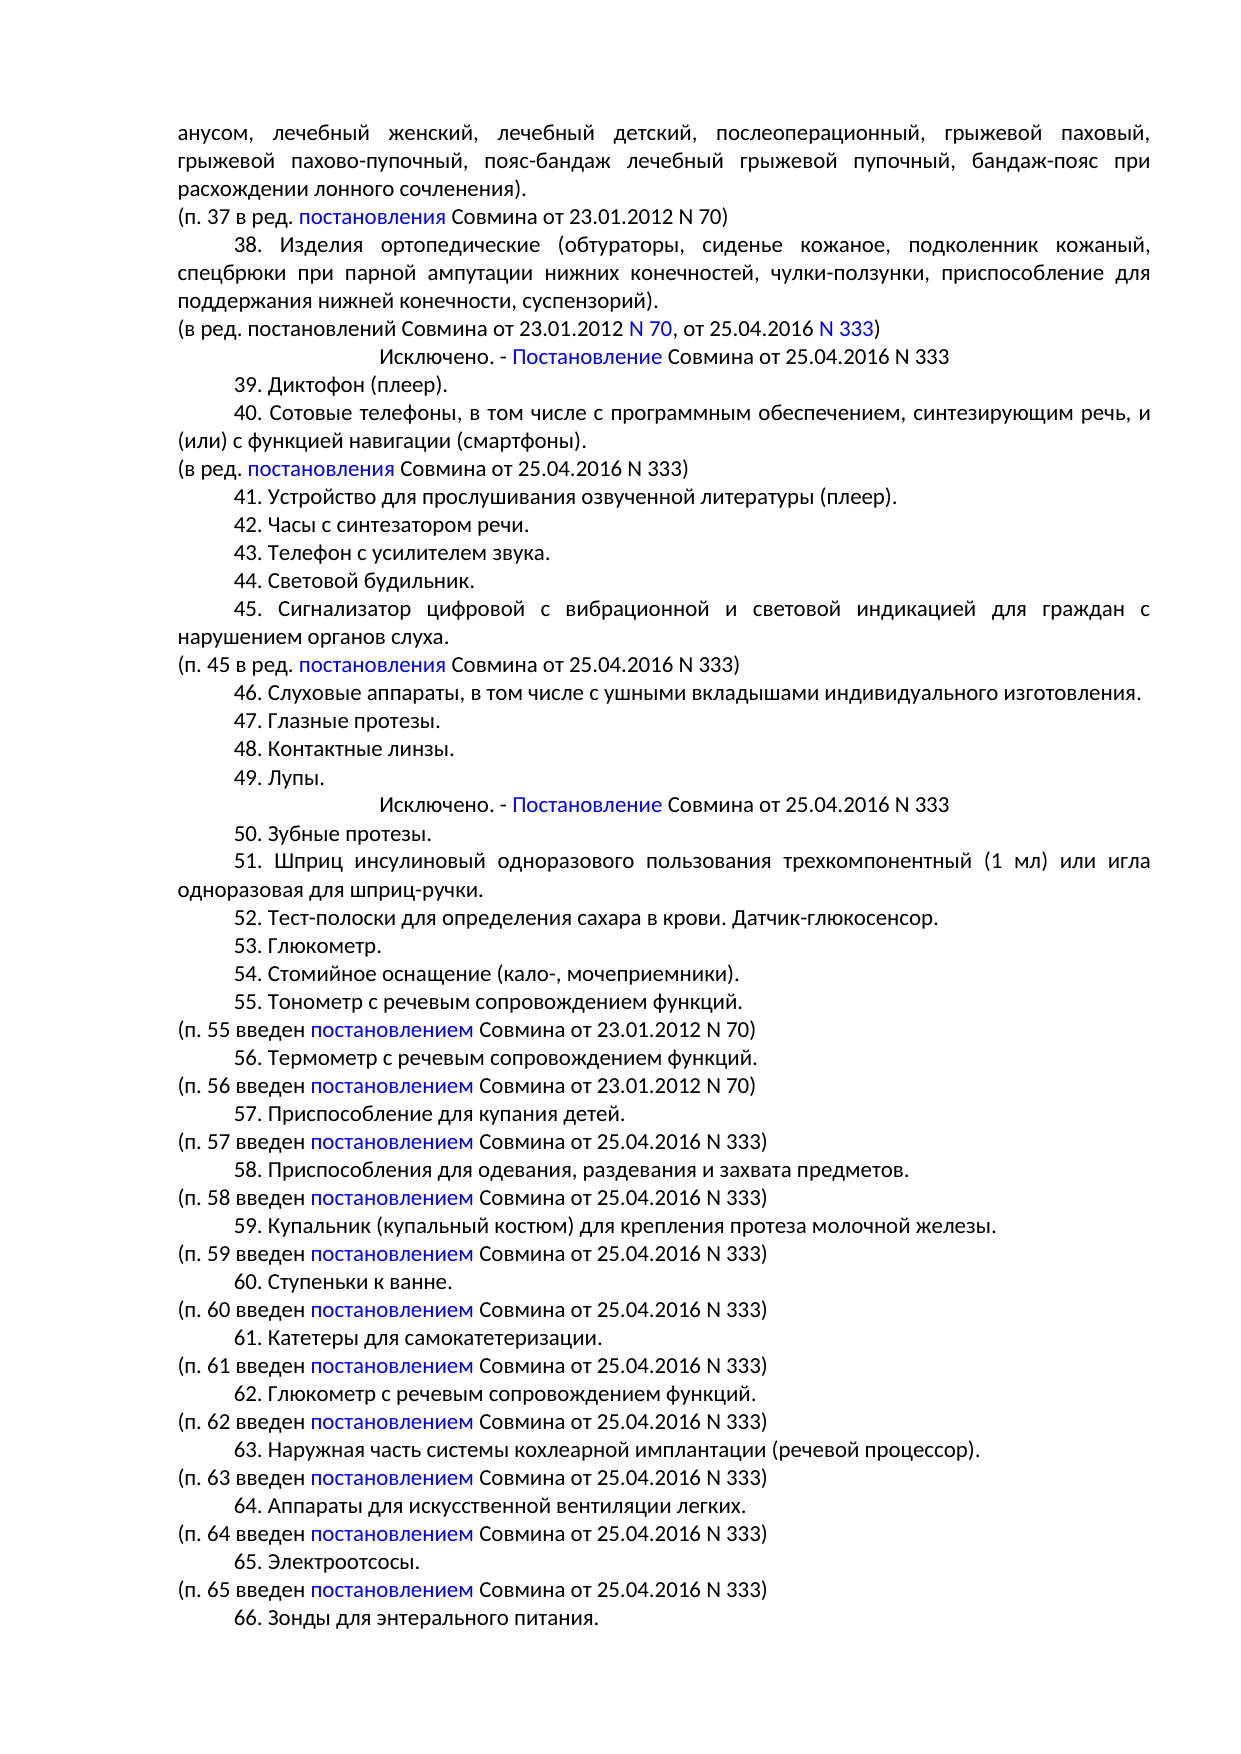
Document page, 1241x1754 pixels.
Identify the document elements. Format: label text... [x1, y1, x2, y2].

text 50. Зубные протезы. [177, 819, 1152, 847]
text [177, 118, 1152, 202]
text (в ред. постановлений Совмина от 23.01.2012 N 70, от 25.04.2016 N 333) [177, 314, 1152, 342]
text 38. Изделия ортопедические (обтураторы, сиденье кожаное, подколенник кожаный, спецбрюки при парной ампутации нижних конечностей, чулки-ползунки, приспособление для поддержания нижней конечности, суспензорий). [177, 230, 1152, 314]
text 62. Глюкометр с речевым сопровождением функций. [177, 1379, 1152, 1407]
text 53. Глюкометр. [177, 931, 1152, 959]
text 47. Глазные протезы. [177, 707, 1152, 734]
text Исключено. - Постановление Совмина от 25.04.2016 N 333 [177, 342, 1152, 370]
text 64. Аппараты для искусственной вентиляции легких. [177, 1491, 1152, 1519]
text 44. Световой будильник. [177, 566, 1152, 594]
text (п. 58 введен постановлением Совмина от 25.04.2016 N 333) [177, 1183, 1152, 1211]
text (п. 57 введен постановлением Совмина от 25.04.2016 N 333) [177, 1127, 1152, 1155]
text 66. Зонды для энтерального питания. [177, 1603, 1152, 1631]
text 54. Стомийное оснащение (кало-, мочеприемники). [177, 959, 1152, 987]
text (п. 63 введен постановлением Совмина от 25.04.2016 N 333) [177, 1463, 1152, 1491]
text 52. Тест-полоски для определения сахара в крови. Датчик-глюкосенсор. [177, 903, 1152, 931]
text Исключено. - Постановление Совмина от 25.04.2016 N 333 [177, 791, 1152, 819]
text (п. 65 введен постановлением Совмина от 25.04.2016 N 333) [177, 1575, 1152, 1603]
text 63. Наружная часть системы кохлеарной имплантации (речевой процессор). [177, 1435, 1152, 1463]
text 49. Лупы. [177, 763, 1152, 791]
text 57. Приспособление для купания детей. [177, 1099, 1152, 1127]
text 42. Часы с синтезатором речи. [177, 510, 1152, 538]
text (п. 62 введен постановлением Совмина от 25.04.2016 N 333) [177, 1407, 1152, 1435]
text (п. 56 введен постановлением Совмина от 23.01.2012 N 70) [177, 1071, 1152, 1099]
text 41. Устройство для прослушивания озвученной литературы (плеер). [177, 482, 1152, 510]
text 43. Телефон с усилителем звука. [177, 538, 1152, 566]
text 58. Приспособления для одевания, раздевания и захвата предметов. [177, 1155, 1152, 1183]
text 51. Шприц инсулиновый одноразового пользования трехкомпонентный (1 мл) или игла одноразовая для шприц-ручки. [177, 847, 1152, 903]
text 45. Сигнализатор цифровой с вибрационной и световой индикацией для граждан с нарушением органов слуха. [177, 594, 1152, 651]
text 40. Сотовые телефоны, в том числе с программным обеспечением, синтезирующим речь, и (или) с функцией навигации (смартфоны). [177, 398, 1152, 454]
text (п. 60 введен постановлением Совмина от 25.04.2016 N 333) [177, 1295, 1152, 1323]
text 56. Термометр с речевым сопровождением функций. [177, 1043, 1152, 1071]
text (в ред. постановления Совмина от 25.04.2016 N 333) [177, 454, 1152, 482]
text (п. 45 в ред. постановления Совмина от 25.04.2016 N 333) [177, 651, 1152, 678]
text 59. Купальник (купальный костюм) для крепления протеза молочной железы. [177, 1211, 1152, 1239]
text 65. Электроотсосы. [177, 1547, 1152, 1575]
text 60. Ступеньки к ванне. [177, 1267, 1152, 1295]
text 46. Слуховые аппараты, в том числе с ушными вкладышами индивидуального изготовления. [177, 678, 1152, 707]
text 61. Катетеры для самокатетеризации. [177, 1323, 1152, 1351]
text 55. Тонометр с речевым сопровождением функций. [177, 987, 1152, 1015]
text (п. 55 введен постановлением Совмина от 23.01.2012 N 70) [177, 1015, 1152, 1043]
text (п. 37 в ред. постановления Совмина от 23.01.2012 N 70) [177, 202, 1152, 230]
text (п. 59 введен постановлением Совмина от 25.04.2016 N 333) [177, 1239, 1152, 1267]
text 48. Контактные линзы. [177, 734, 1152, 763]
text 39. Диктофон (плеер). [177, 370, 1152, 398]
text (п. 64 введен постановлением Совмина от 25.04.2016 N 333) [177, 1519, 1152, 1547]
text (п. 61 введен постановлением Совмина от 25.04.2016 N 333) [177, 1351, 1152, 1379]
